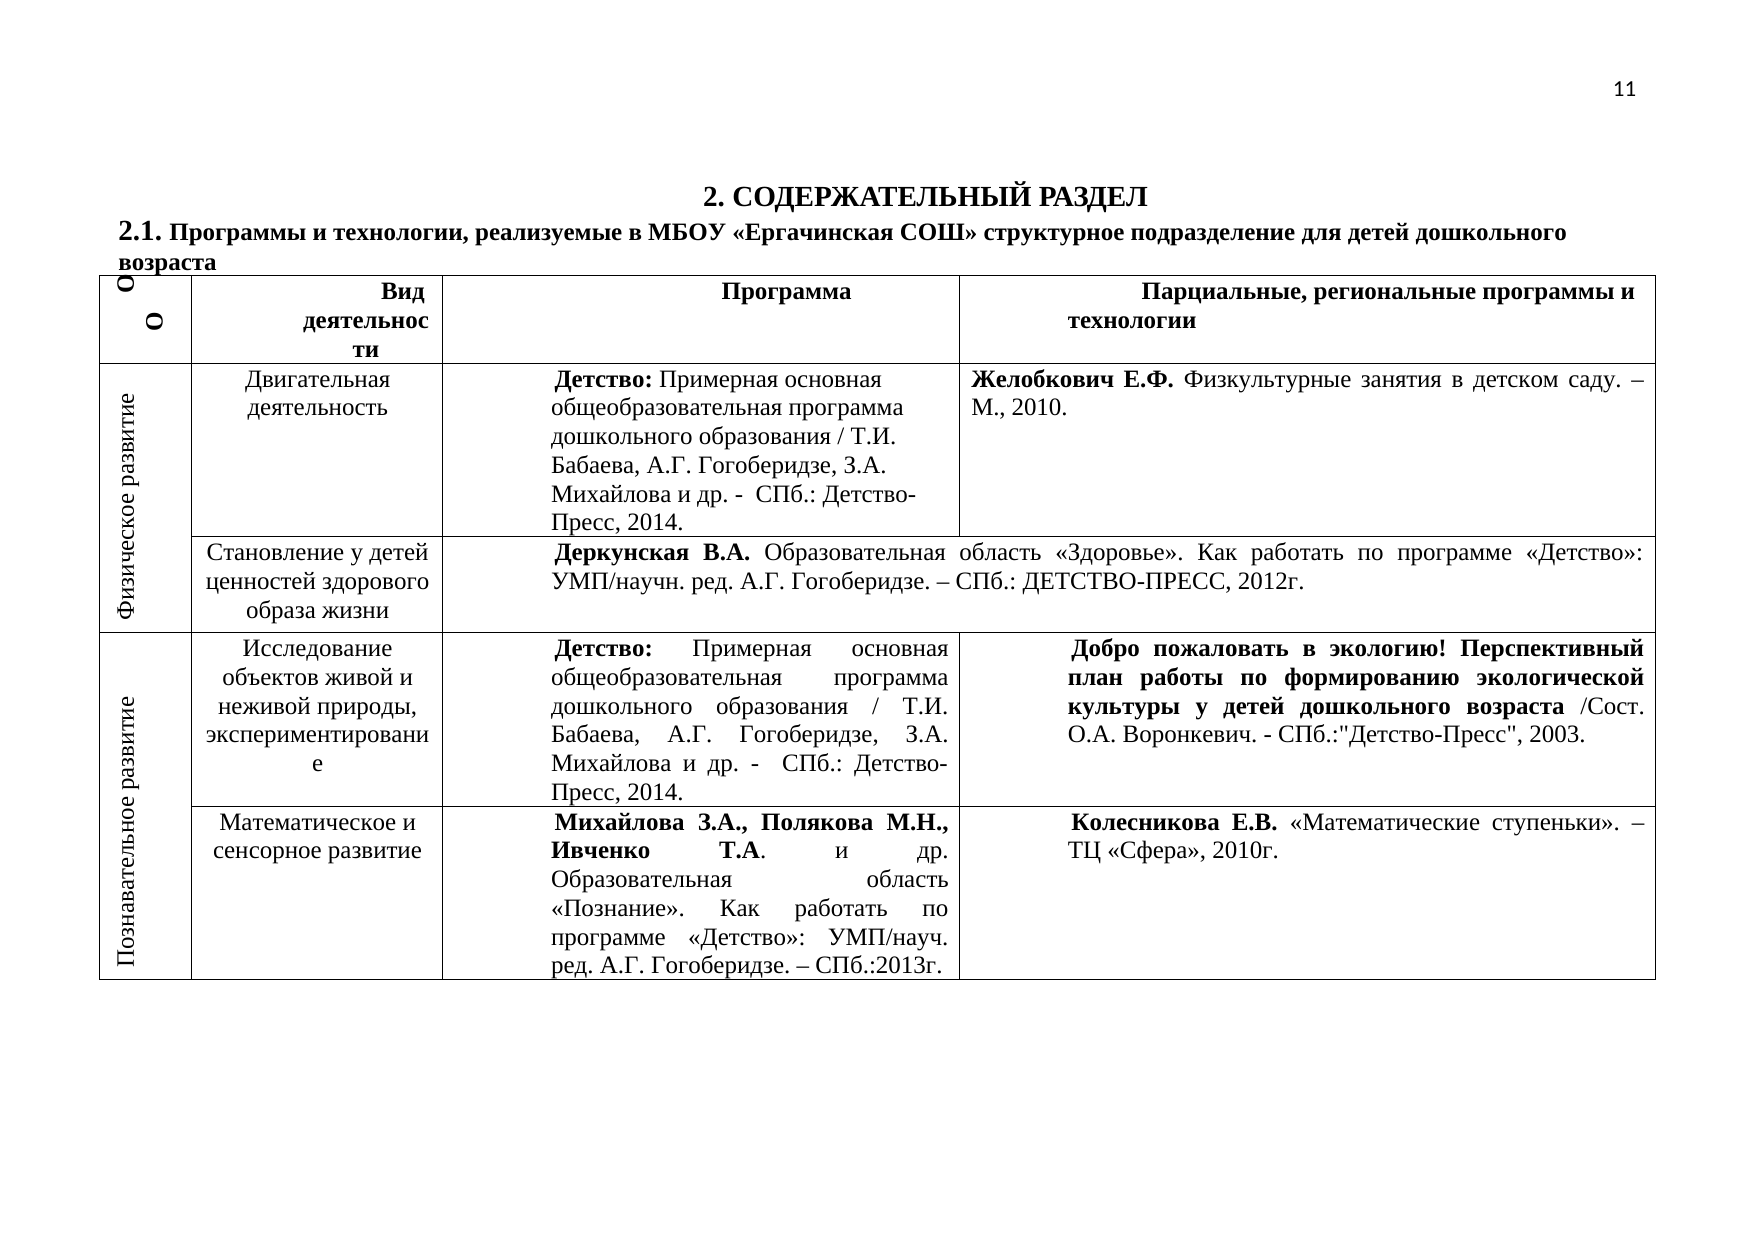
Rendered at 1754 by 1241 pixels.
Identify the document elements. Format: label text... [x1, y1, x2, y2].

table_cell Исследование объектов живой и неживой природы, экспериментирование [192, 633, 442, 806]
table_cell Становление у детей ценностей здорового образа жизни [192, 537, 442, 632]
table_cell Физическое развитие [100, 364, 191, 632]
table_cell Детство: Примерная основная общеобразовательная программа дошкольного образования / Т.И. Бабаева, А.Г. Гогоберидзе, З.А. Михайлова и др. - СПб.: Детство-Пресс, 2014. [443, 364, 959, 536]
table_cell Добро пожаловать в экологию! Перспективный план работы по формированию экологической культуры у детей дошкольного возраста /Сост. О.А. Воронкевич. - СПб.:"Детство-Пресс", 2003. [960, 633, 1655, 806]
table_cell Познавательное развитие [100, 633, 191, 979]
table_cell Деркунская В.А. Образовательная область «Здоровье». Как работать по программе «Детство»: УМП/научн. ред. А.Г. Гогоберидзе. – СПб.: ДЕТСТВО-ПРЕСС, 2012г. [443, 537, 1655, 632]
table_header Программа [443, 276, 959, 363]
table_cell Двигательная деятельность [192, 364, 442, 536]
table_cell Детство: Примерная основная общеобразовательная программа дошкольного образования / Т.И. Бабаева, А.Г. Гогоберидзе, З.А. Михайлова и др. - СПб.: Детство-Пресс, 2014. [443, 633, 959, 806]
table_header Вид деятельности [192, 276, 442, 363]
table_header Парциальные, региональные программы и технологии [960, 276, 1655, 363]
table_cell Желобкович Е.Ф. Физкультурные занятия в детском саду. – М., 2010. [960, 364, 1655, 536]
table_cell Колесникова Е.В. «Математические ступеньки». – ТЦ «Сфера», 2010г. [960, 807, 1655, 979]
table_cell Михайлова З.А., Полякова М.Н., Ивченко Т.А. и др. Образовательная область «Познание». Как работать по программе «Детство»: УМП/науч. ред. А.Г. Гогоберидзе. – СПб.:2013г. [443, 807, 959, 979]
table_header ОО [100, 276, 191, 363]
text 2. СОДЕРЖАТЕЛЬНЫЙ РАЗДЕЛ [215, 179, 1636, 213]
text 2.1. Программы и технологии, реализуемые в МБОУ «Ергачинская СОШ» структурное подразделение для детей дошкольного возраста [118, 213, 1636, 275]
table_cell Математическое и сенсорное развитие [192, 807, 442, 979]
